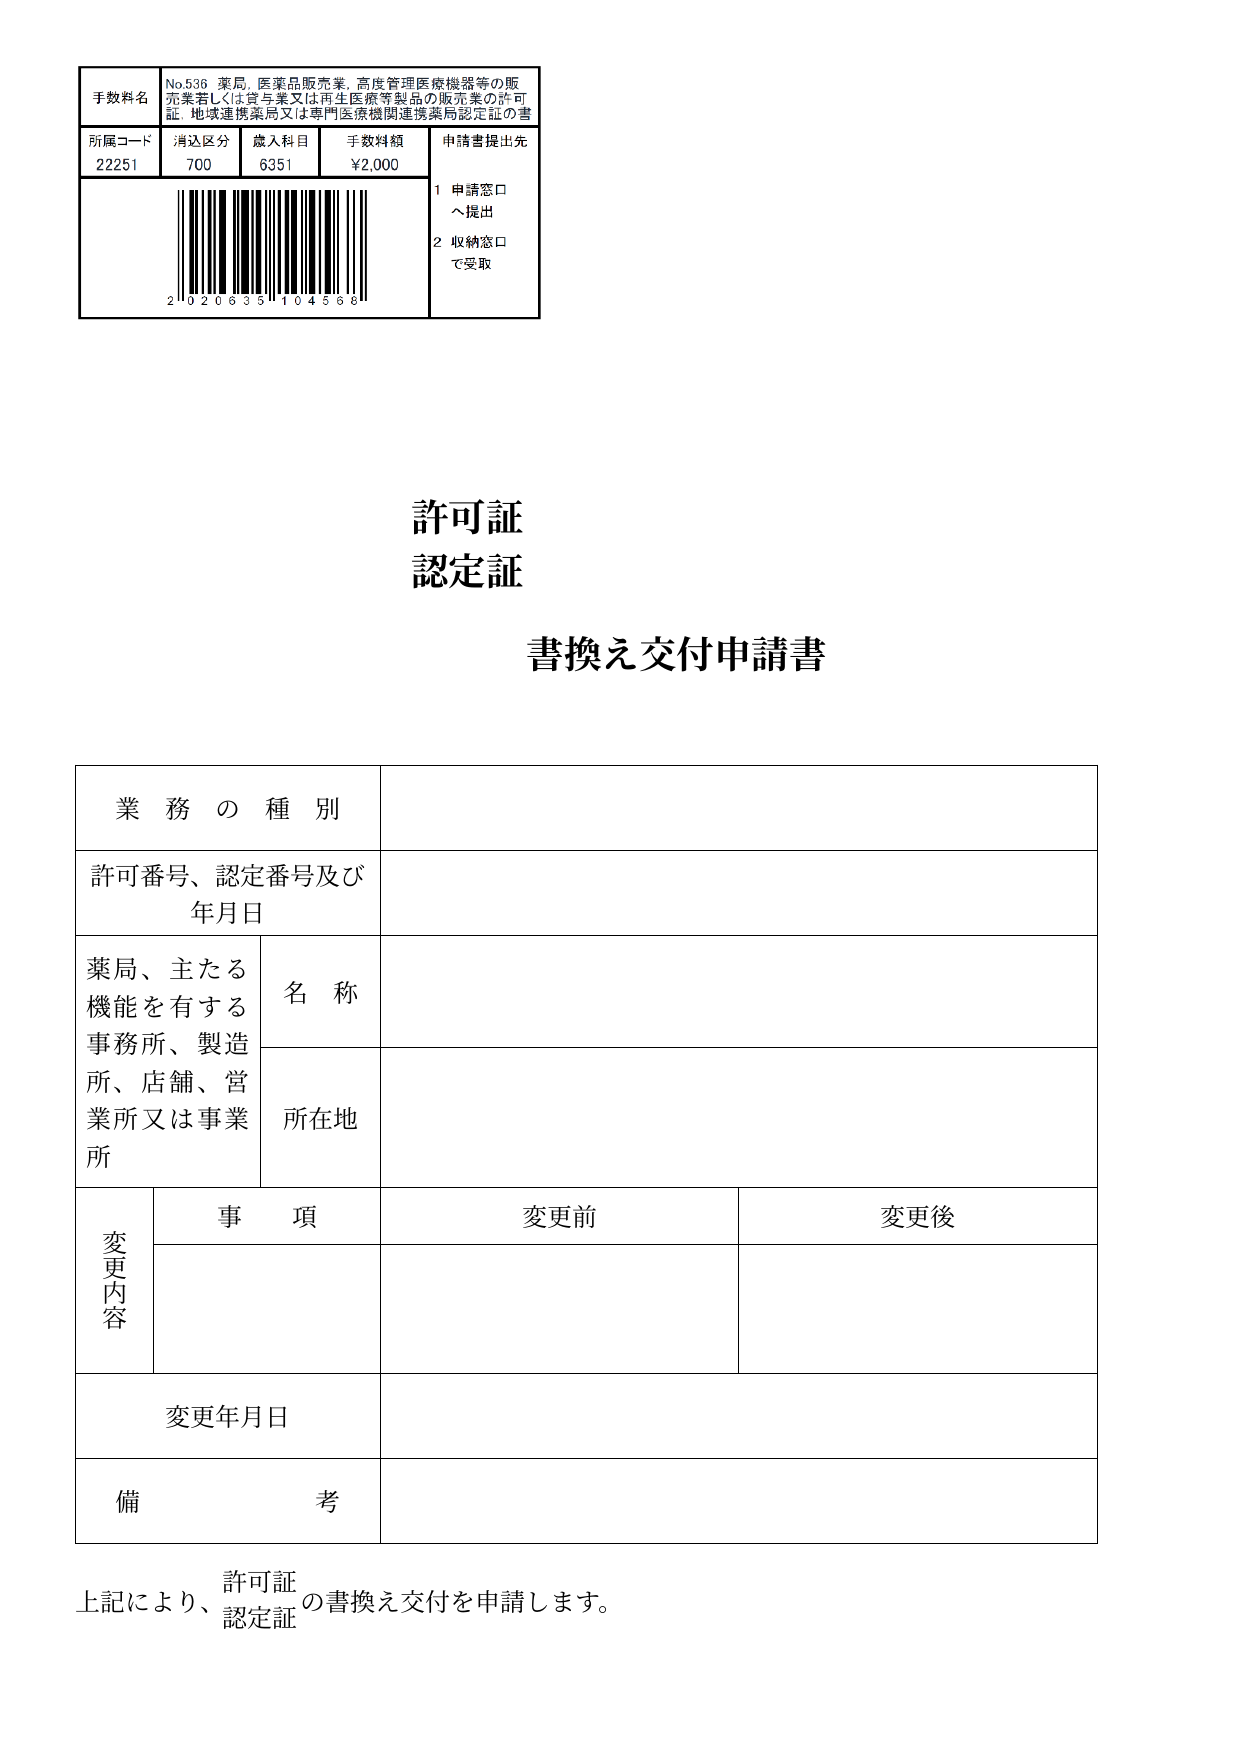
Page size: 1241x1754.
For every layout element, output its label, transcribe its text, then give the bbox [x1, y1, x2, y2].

table_cell 許可番号、認定番号及び年月日 [76, 851, 380, 935]
table_cell 名 称 [261, 936, 380, 1047]
table_cell 変更内容 [76, 1188, 153, 1373]
table_cell 変更年月日 [76, 1374, 380, 1458]
text 上記により、 の書換え交付を申請します。 [75, 1582, 1165, 1619]
picture [60, 54, 556, 321]
table_header 業 務 の 種 別 [76, 766, 380, 850]
table_cell [154, 1245, 380, 1373]
table_header [381, 766, 1097, 850]
table_cell 変更後 [739, 1188, 1097, 1244]
table_cell 事 項 [154, 1188, 380, 1244]
table_cell 所在地 [261, 1048, 380, 1187]
table_cell [381, 936, 1097, 1047]
text 書換え交付申請書 [75, 614, 1165, 689]
table_cell 薬局、主たる機能を有する事務所、製造所、店舗、営業所又は事業所 [76, 936, 260, 1187]
table_cell 備 考 [76, 1459, 380, 1543]
table_cell [381, 1048, 1097, 1187]
table_cell [381, 851, 1097, 935]
table_cell [381, 1374, 1097, 1458]
table_cell [381, 1459, 1097, 1543]
table_cell [739, 1245, 1097, 1373]
table_cell 変更前 [381, 1188, 738, 1244]
table_cell [381, 1245, 738, 1373]
